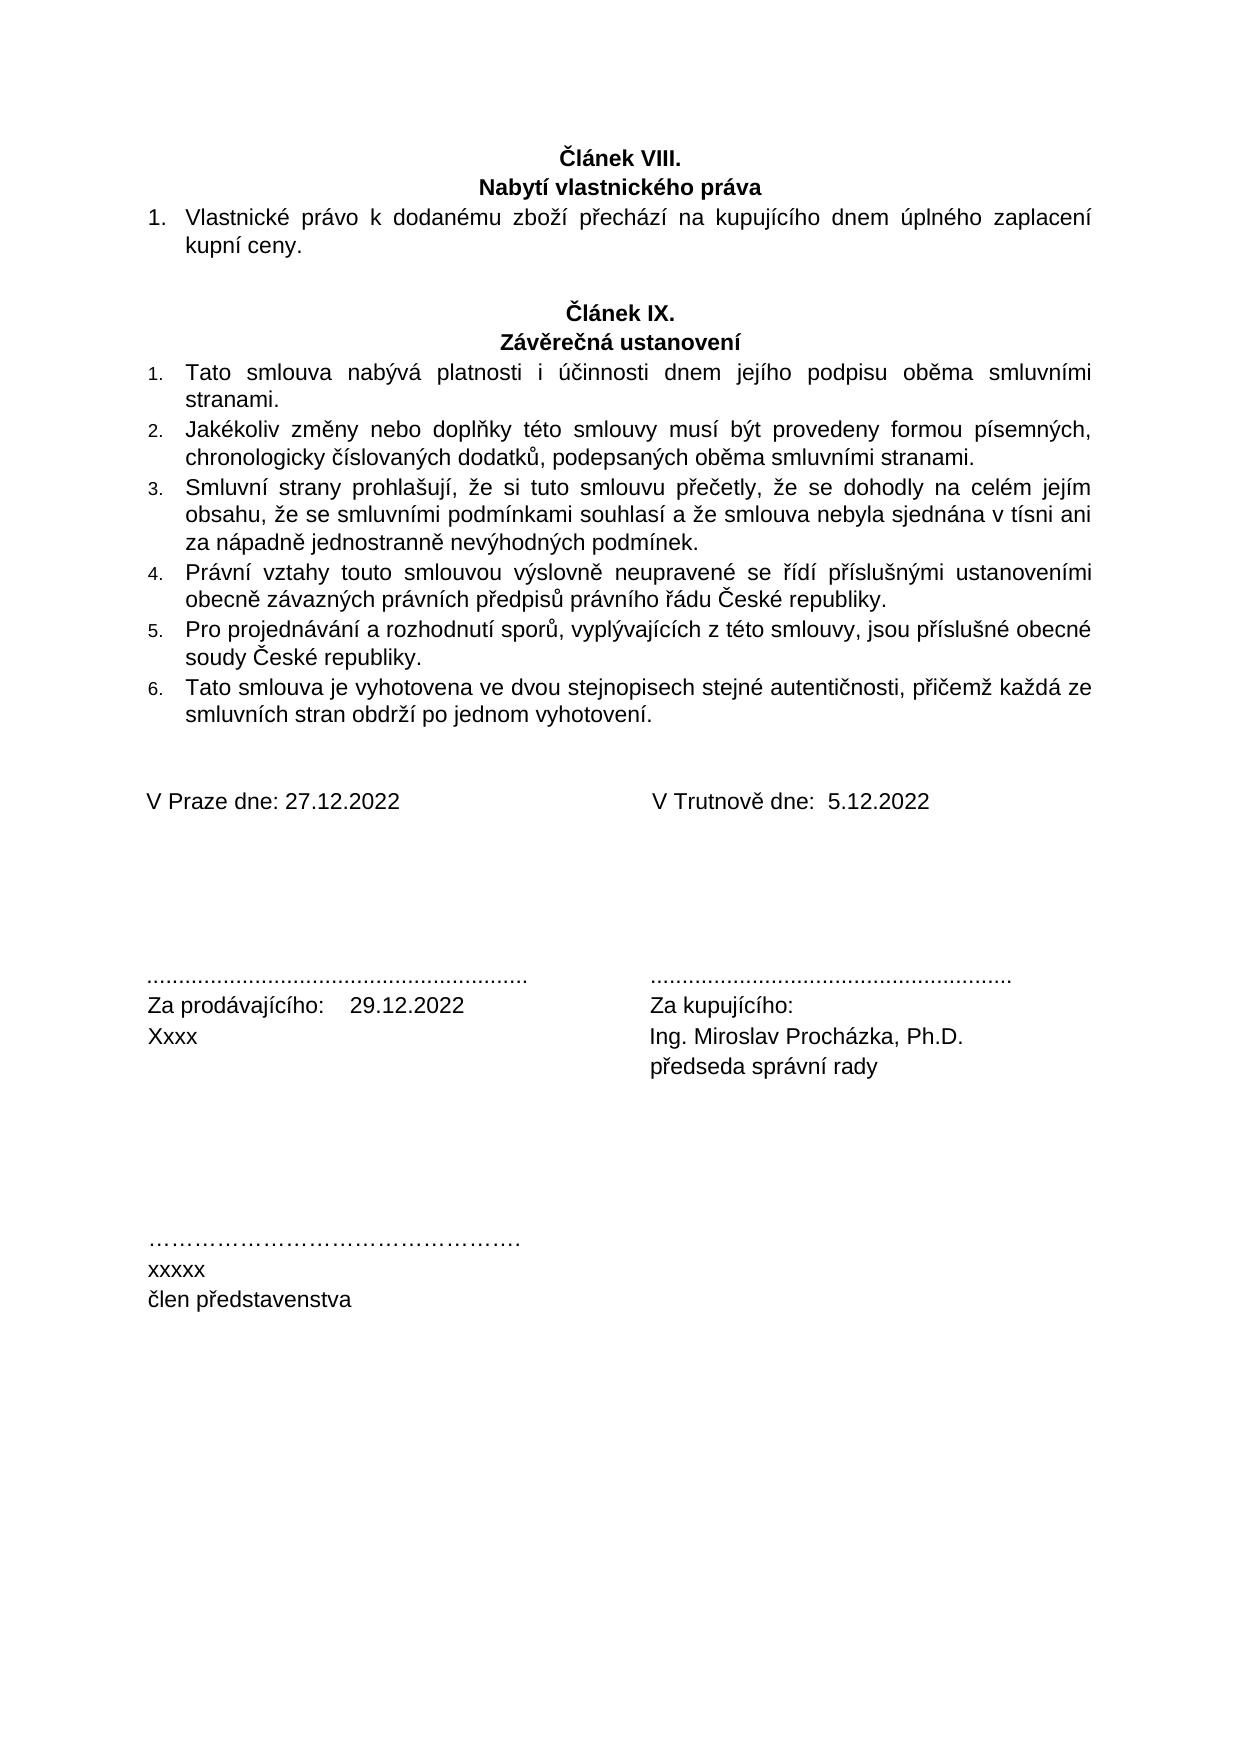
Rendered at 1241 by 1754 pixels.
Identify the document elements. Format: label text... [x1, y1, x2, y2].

text Nabytí vlastnického práva [148, 174, 1092, 200]
list Vlastnické právo k dodanému zboží přechází na kupujícího dnem úplného zaplacení kupní ceny. [148, 204, 1092, 259]
text Závěrečná ustanovení [148, 329, 1092, 355]
list Smluvní strany prohlašují, že si tuto smlouvu přečetly, že se dohodly na celém jejím obsahu, že se smluvními podmínkami souhlasí a že smlouva nebyla sjednána v tísni ani za nápadně jednostranně nevýhodných podmínek. [148, 474, 1092, 555]
text člen představenstva [148, 1286, 1092, 1313]
text předseda správní rady [148, 1053, 1051, 1079]
list Jakékoliv změny nebo doplňky této smlouvy musí být provedeny formou písemných, chronologicky číslovaných dodatků, podepsaných oběma smluvními stranami. [148, 416, 1092, 470]
list Pro projednávání a rozhodnutí sporů, vyplývajících z této smlouvy, jsou příslušné obecné soudy České republiky. [148, 616, 1092, 670]
list Tato smlouva je vyhotovena ve dvou stejnopisech stejné autentičnosti, přičemž každá ze smluvních stran obdrží po jednom vyhotovení. [148, 674, 1092, 727]
list Tato smlouva nabývá platnosti i účinnosti dnem jejího podpisu oběma smluvními stranami. [148, 359, 1092, 413]
text Článek VIII. [158, 145, 1082, 172]
text ............................................................ ......................................................... [146, 962, 1092, 988]
text xxxxx [148, 1256, 1092, 1282]
text Xxxx Ing. Miroslav Procházka, Ph.D. [148, 1023, 1051, 1049]
list Právní vztahy touto smlouvou výslovně neupravené se řídí příslušnými ustanoveními obecně závazných právních předpisů právního řádu České republiky. [148, 559, 1092, 612]
text Článek IX. [158, 300, 1082, 327]
text …………………………………………. [148, 1225, 1092, 1252]
text Za prodávajícího: 29.12.2022 Za kupujícího: [147, 992, 1092, 1019]
text V Praze dne: 27.12.2022 V Trutnově dne: 5.12.2022 [146, 788, 1092, 814]
